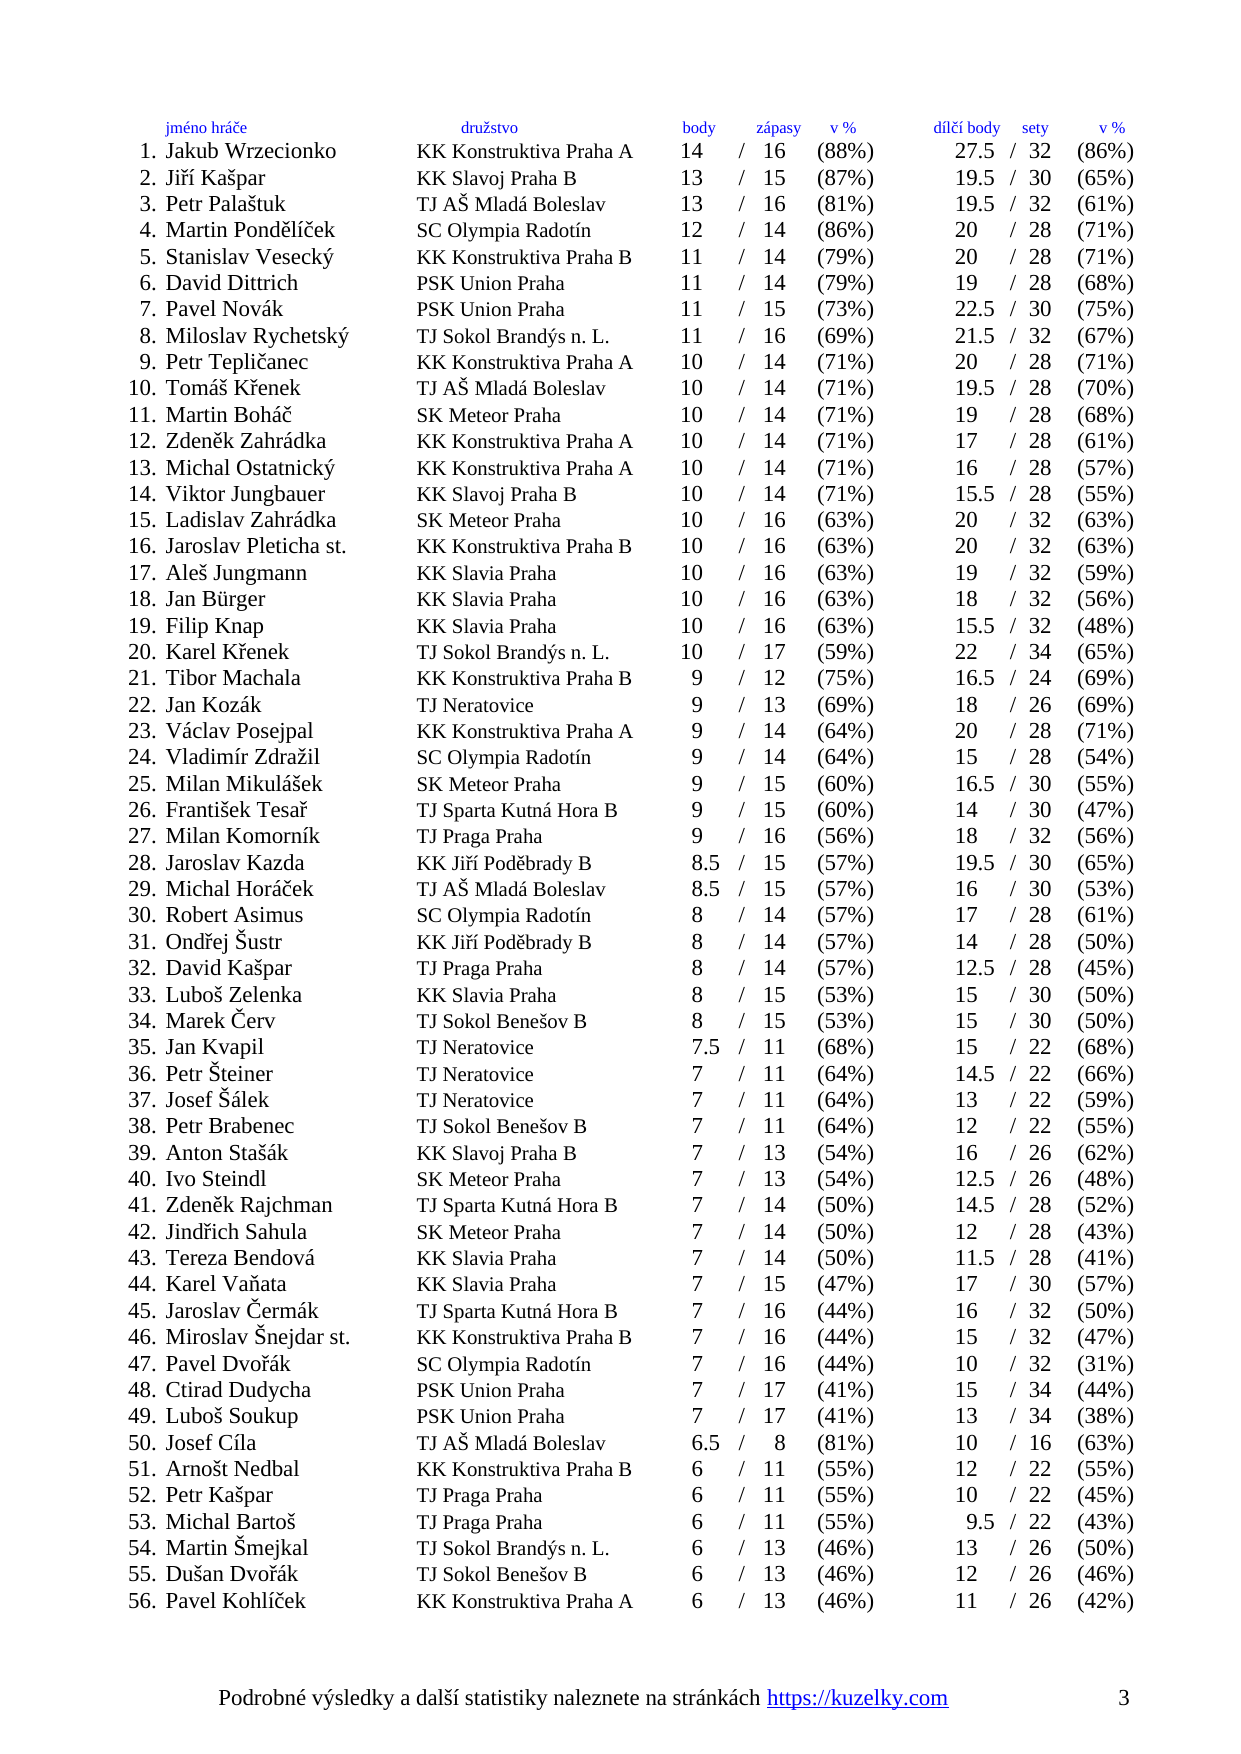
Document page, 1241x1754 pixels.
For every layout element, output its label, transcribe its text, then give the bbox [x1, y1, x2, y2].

text 51. Arnošt Nedbal KK Konstruktiva Praha B 6 / 11 (55%) 12 / 22 (55%) [106, 1455, 1134, 1481]
text 38. Petr Brabenec TJ Sokol Benešov B 7 / 11 (64%) 12 / 22 (55%) [106, 1112, 1134, 1139]
text 8. Miloslav Rychetský TJ Sokol Brandýs n. L. 11 / 16 (69%) 21.5 / 32 (67%) [106, 322, 1134, 348]
text 31. Ondřej Šustr KK Jiří Poděbrady B 8 / 14 (57%) 14 / 28 (50%) [106, 928, 1134, 954]
text 18. Jan Bürger KK Slavia Praha 10 / 16 (63%) 18 / 32 (56%) [106, 585, 1134, 612]
text 9. Petr Tepličanec KK Konstruktiva Praha A 10 / 14 (71%) 20 / 28 (71%) [106, 348, 1134, 374]
text 44. Karel Vaňata KK Slavia Praha 7 / 15 (47%) 17 / 30 (57%) [106, 1271, 1134, 1297]
text 1. Jakub Wrzecionko KK Konstruktiva Praha A 14 / 16 (88%) 27.5 / 32 (86%) [106, 137, 1134, 164]
text 2. Jiří Kašpar KK Slavoj Praha B 13 / 15 (87%) 19.5 / 30 (65%) [106, 164, 1134, 190]
text 49. Luboš Soukup PSK Union Praha 7 / 17 (41%) 13 / 34 (38%) [106, 1402, 1134, 1429]
text 3. Petr Palaštuk TJ AŠ Mladá Boleslav 13 / 16 (81%) 19.5 / 32 (61%) [106, 190, 1134, 216]
text 52. Petr Kašpar TJ Praga Praha 6 / 11 (55%) 10 / 22 (45%) [106, 1481, 1134, 1508]
text 37. Josef Šálek TJ Neratovice 7 / 11 (64%) 13 / 22 (59%) [106, 1086, 1134, 1112]
text 43. Tereza Bendová KK Slavia Praha 7 / 14 (50%) 11.5 / 28 (41%) [106, 1244, 1134, 1271]
text 22. Jan Kozák TJ Neratovice 9 / 13 (69%) 18 / 26 (69%) [106, 691, 1134, 717]
text 42. Jindřich Sahula SK Meteor Praha 7 / 14 (50%) 12 / 28 (43%) [106, 1218, 1134, 1244]
text 29. Michal Horáček TJ AŠ Mladá Boleslav 8.5 / 15 (57%) 16 / 30 (53%) [106, 875, 1134, 902]
text 32. David Kašpar TJ Praga Praha 8 / 14 (57%) 12.5 / 28 (45%) [106, 954, 1134, 981]
text 23. Václav Posejpal KK Konstruktiva Praha A 9 / 14 (64%) 20 / 28 (71%) [106, 717, 1134, 743]
text 11. Martin Boháč SK Meteor Praha 10 / 14 (71%) 19 / 28 (68%) [106, 401, 1134, 427]
text 28. Jaroslav Kazda KK Jiří Poděbrady B 8.5 / 15 (57%) 19.5 / 30 (65%) [106, 849, 1134, 875]
text 15. Ladislav Zahrádka SK Meteor Praha 10 / 16 (63%) 20 / 32 (63%) [106, 506, 1134, 533]
text jméno hráče družstvo body zápasy v % dílčí body sety v % [106, 118, 1134, 137]
text 53. Michal Bartoš TJ Praga Praha 6 / 11 (55%) 9.5 / 22 (43%) [106, 1508, 1134, 1534]
text 35. Jan Kvapil TJ Neratovice 7.5 / 11 (68%) 15 / 22 (68%) [106, 1033, 1134, 1060]
text 25. Milan Mikulášek SK Meteor Praha 9 / 15 (60%) 16.5 / 30 (55%) [106, 770, 1134, 796]
text 21. Tibor Machala KK Konstruktiva Praha B 9 / 12 (75%) 16.5 / 24 (69%) [106, 664, 1134, 691]
text 33. Luboš Zelenka KK Slavia Praha 8 / 15 (53%) 15 / 30 (50%) [106, 981, 1134, 1007]
text 14. Viktor Jungbauer KK Slavoj Praha B 10 / 14 (71%) 15.5 / 28 (55%) [106, 480, 1134, 506]
text 55. Dušan Dvořák TJ Sokol Benešov B 6 / 13 (46%) 12 / 26 (46%) [106, 1560, 1134, 1587]
text 7. Pavel Novák PSK Union Praha 11 / 15 (73%) 22.5 / 30 (75%) [106, 295, 1134, 322]
text 27. Milan Komorník TJ Praga Praha 9 / 16 (56%) 18 / 32 (56%) [106, 822, 1134, 849]
text 10. Tomáš Křenek TJ AŠ Mladá Boleslav 10 / 14 (71%) 19.5 / 28 (70%) [106, 374, 1134, 401]
text 13. Michal Ostatnický KK Konstruktiva Praha A 10 / 14 (71%) 16 / 28 (57%) [106, 453, 1134, 480]
text 20. Karel Křenek TJ Sokol Brandýs n. L. 10 / 17 (59%) 22 / 34 (65%) [106, 638, 1134, 664]
text 16. Jaroslav Pleticha st. KK Konstruktiva Praha B 10 / 16 (63%) 20 / 32 (63%) [106, 533, 1134, 559]
text 17. Aleš Jungmann KK Slavia Praha 10 / 16 (63%) 19 / 32 (59%) [106, 559, 1134, 585]
text 4. Martin Pondělíček SC Olympia Radotín 12 / 14 (86%) 20 / 28 (71%) [106, 216, 1134, 243]
text 39. Anton Stašák KK Slavoj Praha B 7 / 13 (54%) 16 / 26 (62%) [106, 1139, 1134, 1165]
text 30. Robert Asimus SC Olympia Radotín 8 / 14 (57%) 17 / 28 (61%) [106, 902, 1134, 928]
text 47. Pavel Dvořák SC Olympia Radotín 7 / 16 (44%) 10 / 32 (31%) [106, 1349, 1134, 1376]
text 45. Jaroslav Čermák TJ Sparta Kutná Hora B 7 / 16 (44%) 16 / 32 (50%) [106, 1297, 1134, 1323]
text 26. František Tesař TJ Sparta Kutná Hora B 9 / 15 (60%) 14 / 30 (47%) [106, 796, 1134, 822]
text 24. Vladimír Zdražil SC Olympia Radotín 9 / 14 (64%) 15 / 28 (54%) [106, 743, 1134, 770]
text 54. Martin Šmejkal TJ Sokol Brandýs n. L. 6 / 13 (46%) 13 / 26 (50%) [106, 1534, 1134, 1560]
text 56. Pavel Kohlíček KK Konstruktiva Praha A 6 / 13 (46%) 11 / 26 (42%) [106, 1587, 1134, 1613]
text 6. David Dittrich PSK Union Praha 11 / 14 (79%) 19 / 28 (68%) [106, 269, 1134, 295]
text 48. Ctirad Dudycha PSK Union Praha 7 / 17 (41%) 15 / 34 (44%) [106, 1376, 1134, 1402]
text 34. Marek Červ TJ Sokol Benešov B 8 / 15 (53%) 15 / 30 (50%) [106, 1007, 1134, 1033]
text 19. Filip Knap KK Slavia Praha 10 / 16 (63%) 15.5 / 32 (48%) [106, 612, 1134, 638]
text 41. Zdeněk Rajchman TJ Sparta Kutná Hora B 7 / 14 (50%) 14.5 / 28 (52%) [106, 1191, 1134, 1218]
text 12. Zdeněk Zahrádka KK Konstruktiva Praha A 10 / 14 (71%) 17 / 28 (61%) [106, 427, 1134, 453]
text 50. Josef Cíla TJ AŠ Mladá Boleslav 6.5 / 8 (81%) 10 / 16 (63%) [106, 1429, 1134, 1455]
text 36. Petr Šteiner TJ Neratovice 7 / 11 (64%) 14.5 / 22 (66%) [106, 1060, 1134, 1086]
text 40. Ivo Steindl SK Meteor Praha 7 / 13 (54%) 12.5 / 26 (48%) [106, 1165, 1134, 1191]
text 5. Stanislav Vesecký KK Konstruktiva Praha B 11 / 14 (79%) 20 / 28 (71%) [106, 243, 1134, 269]
text 46. Miroslav Šnejdar st. KK Konstruktiva Praha B 7 / 16 (44%) 15 / 32 (47%) [106, 1323, 1134, 1349]
